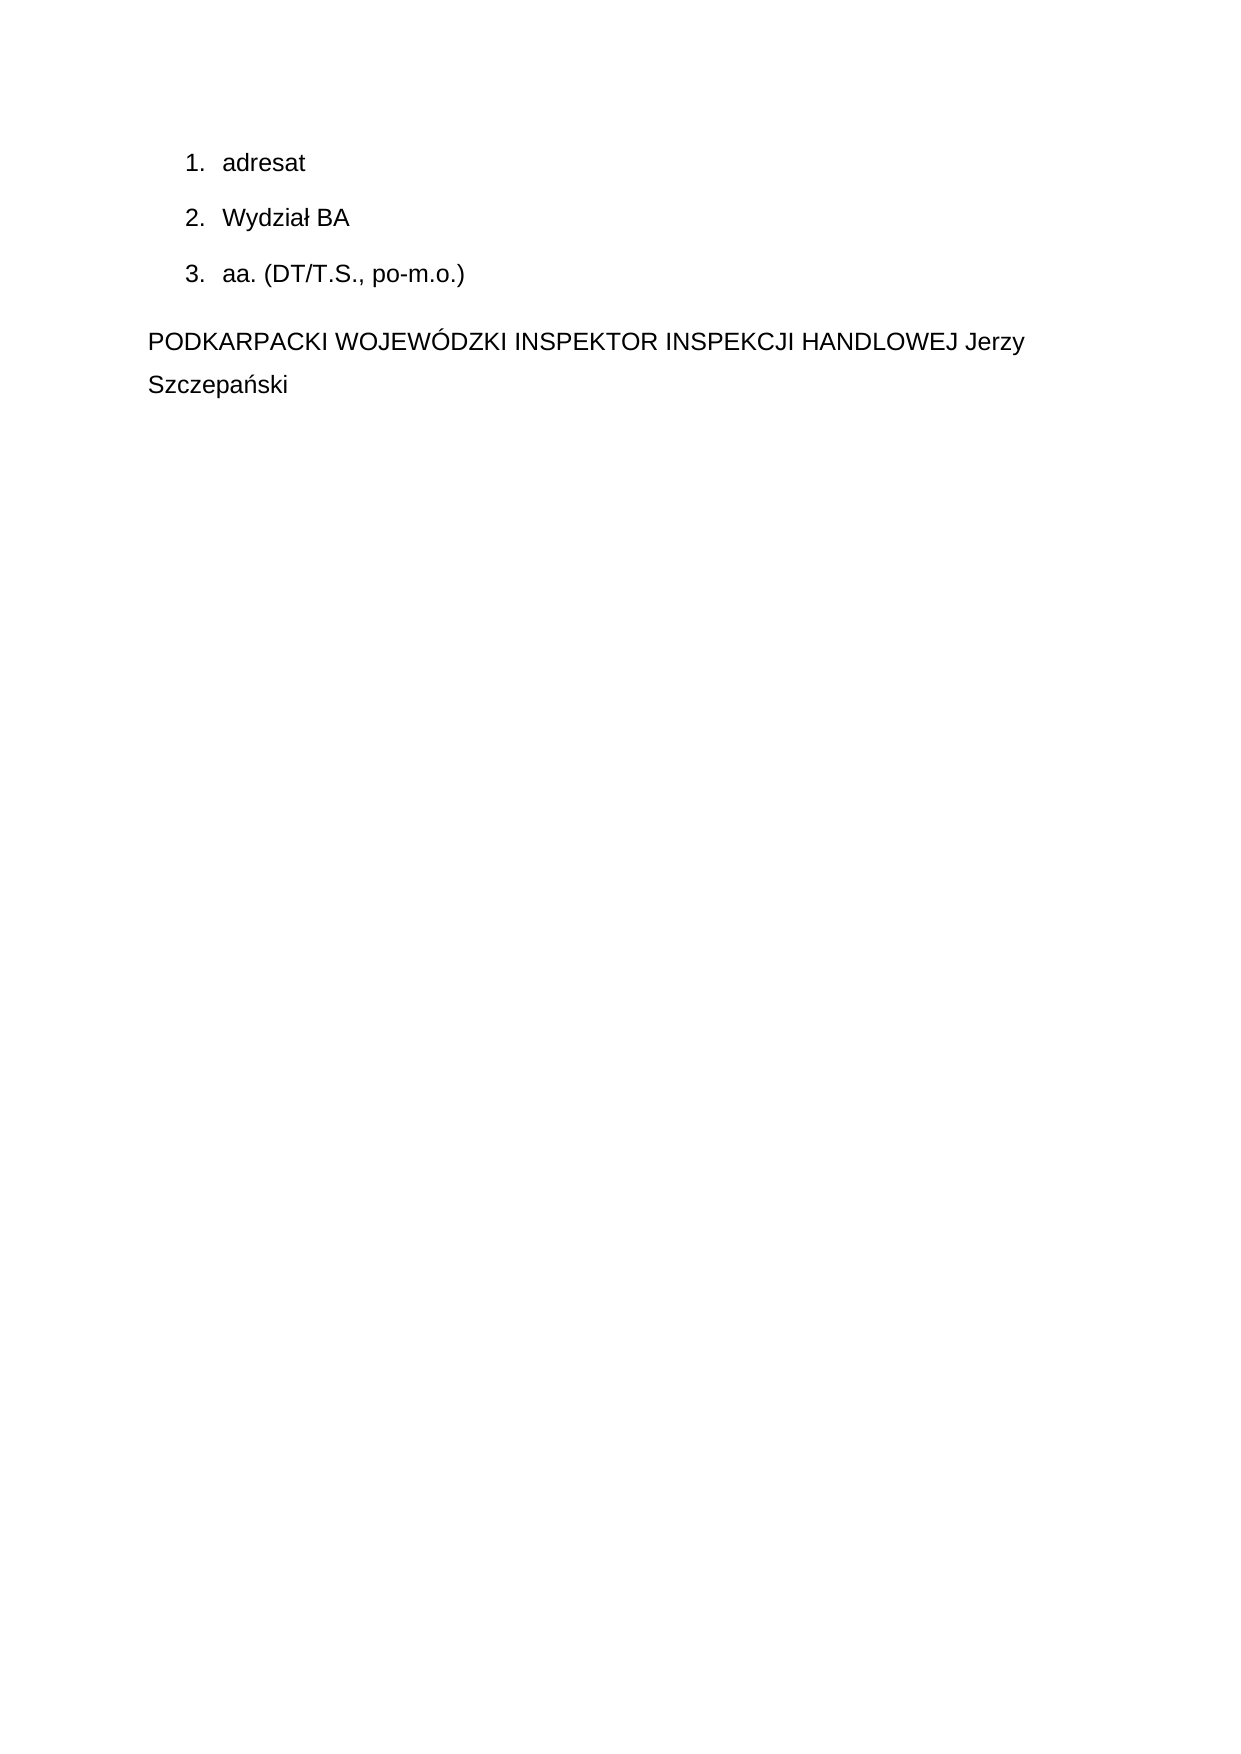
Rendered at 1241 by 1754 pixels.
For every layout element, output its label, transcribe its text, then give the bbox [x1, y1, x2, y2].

list aa. (DT/T.S., po-m.o.) [185, 259, 1093, 288]
text PODKARPACKI WOJEWÓDZKI INSPEKTOR INSPEKCJI HANDLOWEJ Jerzy Szczepański [148, 327, 1093, 399]
list adresat [185, 148, 1093, 176]
list Wydział BA [185, 203, 1093, 232]
